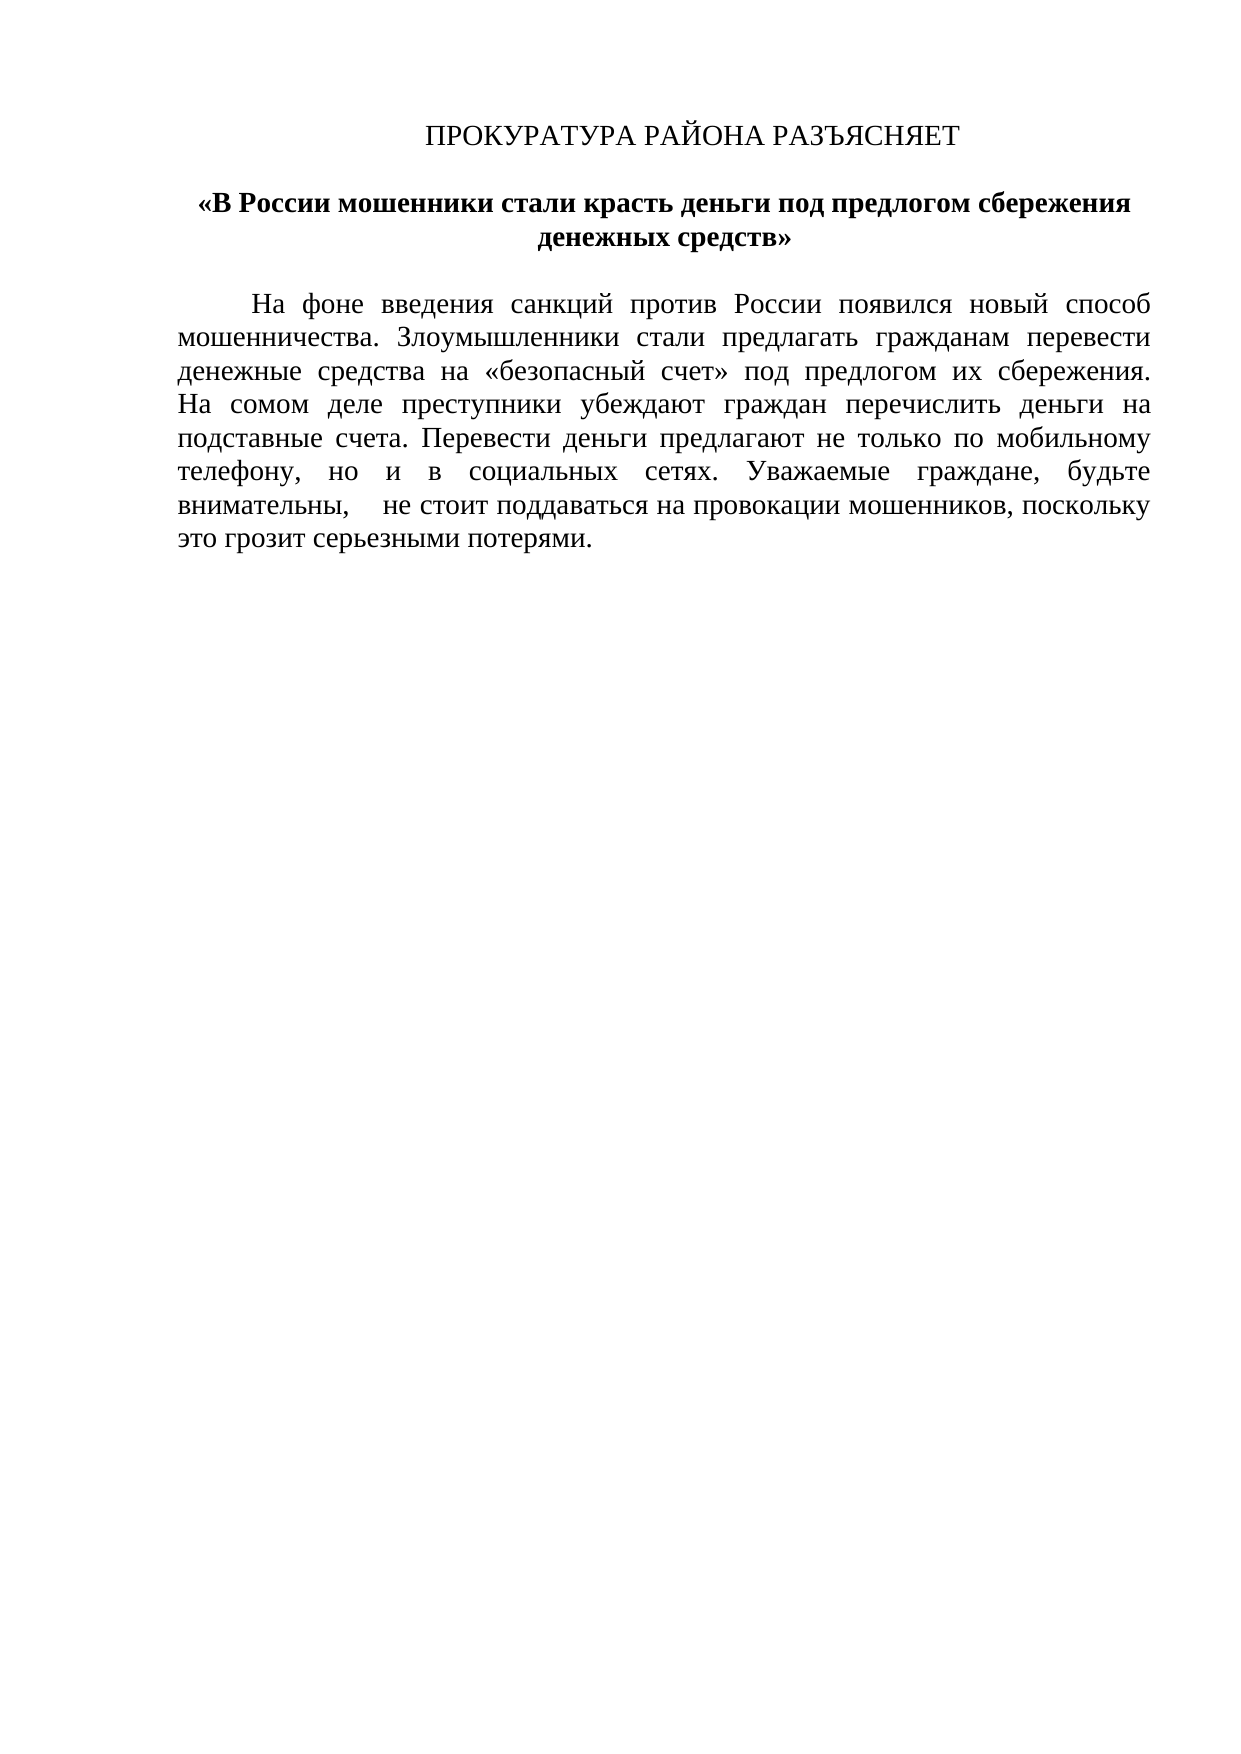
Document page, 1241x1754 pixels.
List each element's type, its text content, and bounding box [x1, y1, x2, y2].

text «В России мошенники стали красть деньги под предлогом сбережения денежных средств» [177, 185, 1152, 252]
text На фоне введения санкций против России появился новый способ мошенничества. Злоумышленники стали предлагать гражданам перевести денежные средства на «безопасный счет» под предлогом их сбережения. На сомом деле преступники убеждают граждан перечислить деньги на подставные счета. Перевести деньги предлагают не только по мобильному телефону, но и в социальных сетях. Уважаемые граждане, будьте внимательны, не стоит поддаваться на провокации мошенников, поскольку это грозит серьезными потерями. [177, 286, 1152, 554]
text ПРОКУРАТУРА РАЙОНА РАЗЪЯСНЯЕТ [177, 118, 1152, 152]
